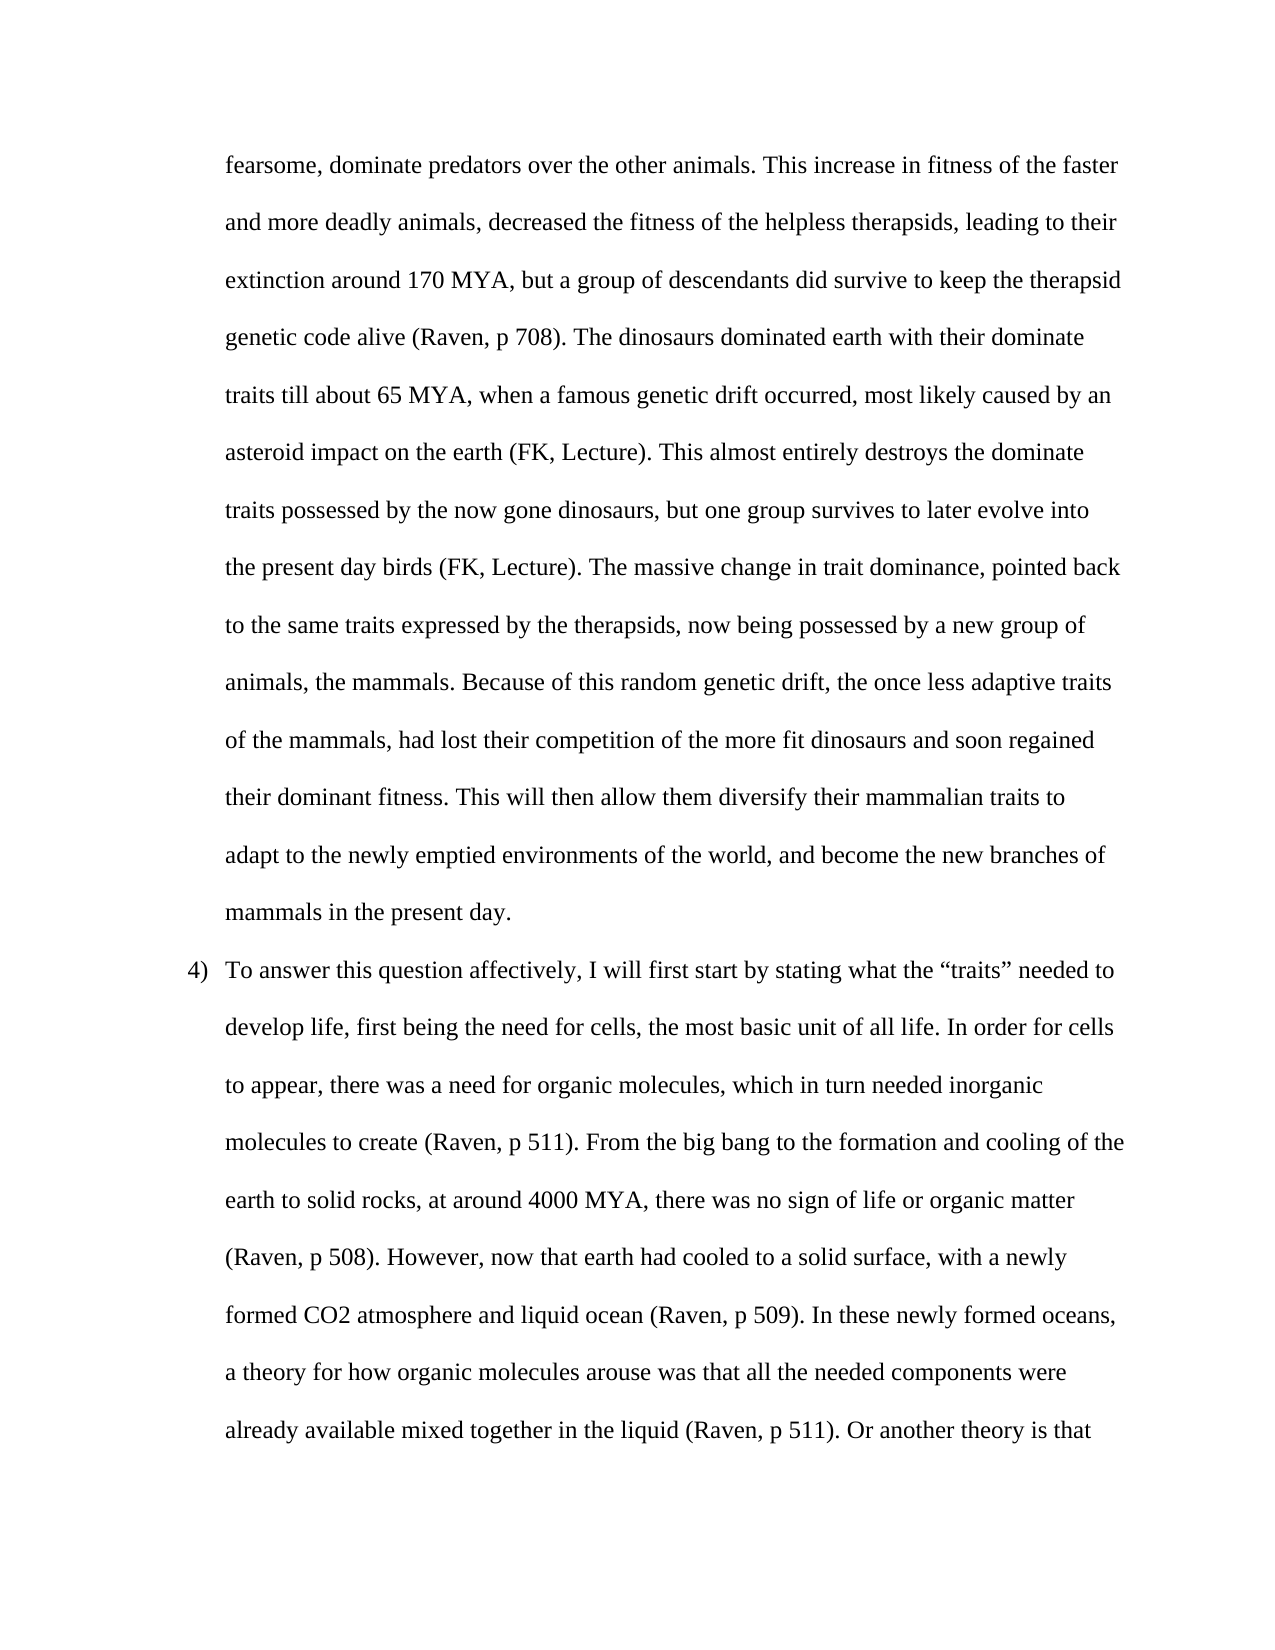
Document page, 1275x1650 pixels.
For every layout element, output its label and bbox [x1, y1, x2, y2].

list [187, 150, 1125, 926]
list [187, 955, 1125, 1444]
